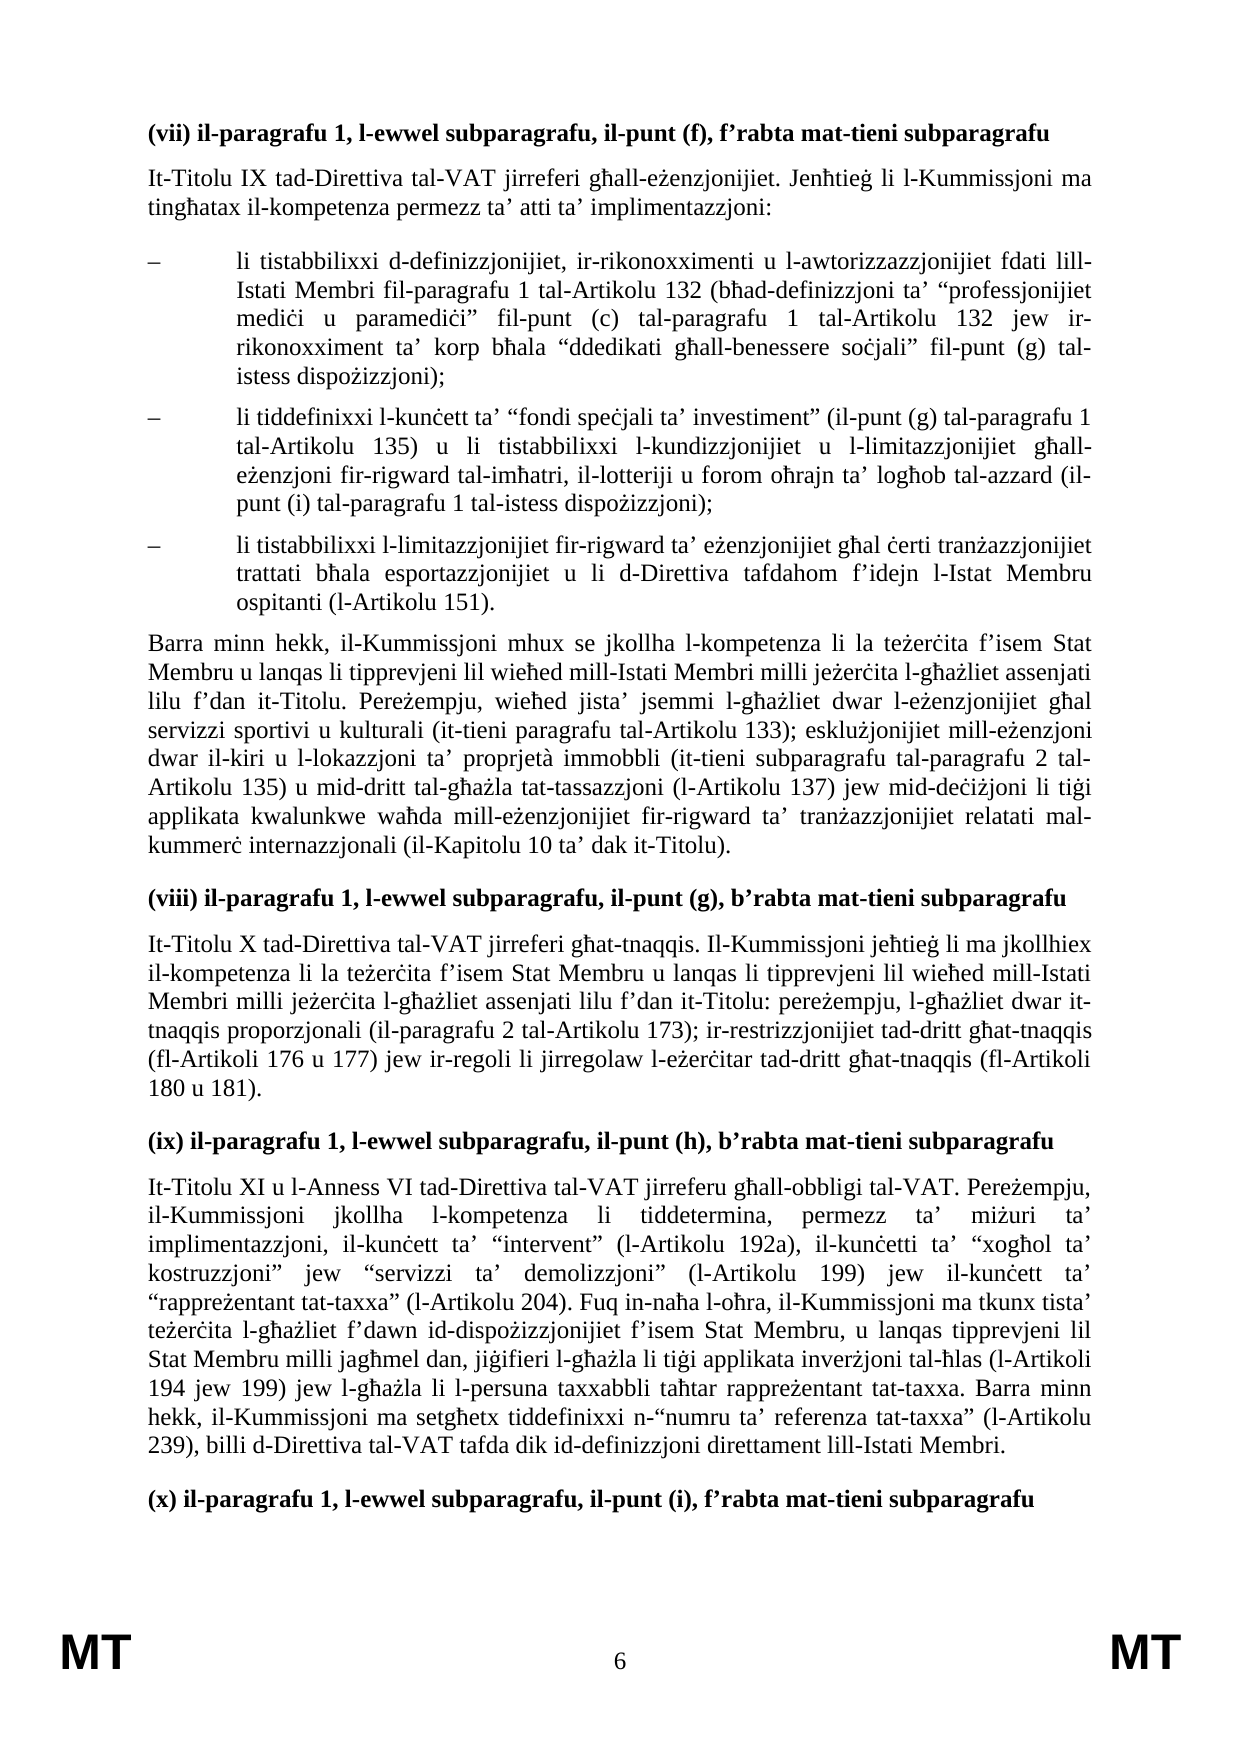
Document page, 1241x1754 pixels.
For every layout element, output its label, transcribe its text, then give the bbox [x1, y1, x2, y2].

text (viii) il-paragrafu 1, l-ewwel subparagrafu, il-punt (g), b’rabta mat-tieni subparagrafu [148, 883, 1093, 912]
text It-Titolu IX tad-Direttiva tal-VAT jirreferi għall-eżenzjonijiet. Jenħtieġ li l-Kummissjoni ma tingħatax il-kompetenza permezz ta’ atti ta’ implimentazzjoni: [148, 163, 1093, 221]
text li tistabbilixxi l-limitazzjonijiet fir-rigward ta’ eżenzjonijiet għal ċerti tranżazzjonijiet trattati bħala esportazzjonijiet u li d-Direttiva tafdahom f’idejn l-Istat Membru ospitanti (l-Artikolu 151). [148, 530, 1093, 616]
text It-Titolu X tad-Direttiva tal-VAT jirreferi għat-tnaqqis. Il-Kummissjoni jeħtieġ li ma jkollhiex il-kompetenza li la teżerċita f’isem Stat Membru u lanqas li tipprevjeni lil wieħed mill-Istati Membri milli jeżerċita l-għażliet assenjati lilu f’dan it-Titolu: pereżempju, l-għażliet dwar it-tnaqqis proporzjonali (il-paragrafu 2 tal-Artikolu 173); ir-restrizzjonijiet tad-dritt għat-tnaqqis (fl-Artikoli 176 u 177) jew ir-regoli li jirregolaw l-eżerċitar tad-dritt għat-tnaqqis (fl-Artikoli 180 u 181). [148, 929, 1093, 1101]
text Barra minn hekk, il-Kummissjoni mhux se jkollha l-kompetenza li la teżerċita f’isem Stat Membru u lanqas li tipprevjeni lil wieħed mill-Istati Membri milli jeżerċita l-għażliet assenjati lilu f’dan it-Titolu. Pereżempju, wieħed jista’ jsemmi l-għażliet dwar l-eżenzjonijiet għal servizzi sportivi u kulturali (it-tieni paragrafu tal-Artikolu 133); esklużjonijiet mill-eżenzjoni dwar il-kiri u l-lokazzjoni ta’ proprjetà immobbli (it-tieni subparagrafu tal-paragrafu 2 tal-Artikolu 135) u mid-dritt tal-għażla tat-tassazzjoni (l-Artikolu 137) jew mid-deċiżjoni li tiġi applikata kwalunkwe waħda mill-eżenzjonijiet fir-rigward ta’ tranżazzjonijiet relatati mal-kummerċ internazzjonali (il-Kapitolu 10 ta’ dak it-Titolu). [148, 628, 1093, 858]
text (x) il-paragrafu 1, l-ewwel subparagrafu, il-punt (i), f’rabta mat-tieni subparagrafu [148, 1484, 1093, 1513]
text (ix) il-paragrafu 1, l-ewwel subparagrafu, il-punt (h), b’rabta mat-tieni subparagrafu [148, 1126, 1093, 1155]
text (vii) il-paragrafu 1, l-ewwel subparagrafu, il-punt (f), f’rabta mat-tieni subparagrafu [148, 118, 1093, 147]
text li tistabbilixxi d-definizzjonijiet, ir-rikonoxximenti u l-awtorizzazzjonijiet fdati lill-Istati Membri fil-paragrafu 1 tal-Artikolu 132 (bħad-definizzjoni ta’ “professjonijiet mediċi u paramediċi” fil-punt (c) tal-paragrafu 1 tal-Artikolu 132 jew ir-rikonoxximent ta’ korp bħala “ddedikati għall-benessere soċjali” fil-punt (g) tal-istess dispożizzjoni); [148, 246, 1093, 390]
text li tiddefinixxi l-kunċett ta’ “fondi speċjali ta’ investiment” (il-punt (g) tal-paragrafu 1 tal-Artikolu 135) u li tistabbilixxi l-kundizzjonijiet u l-limitazzjonijiet għall-eżenzjoni fir-rigward tal-imħatri, il-lotteriji u forom oħrajn ta’ logħob tal-azzard (il-punt (i) tal-paragrafu 1 tal-istess dispożizzjoni); [148, 402, 1093, 517]
text It-Titolu XI u l-Anness VI tad-Direttiva tal-VAT jirreferu għall-obbligi tal-VAT. Pereżempju, il-Kummissjoni jkollha l-kompetenza li tiddetermina, permezz ta’ miżuri ta’ implimentazzjoni, il-kunċett ta’ “intervent” (l-Artikolu 192a), il-kunċetti ta’ “xogħol ta’ kostruzzjoni” jew “servizzi ta’ demolizzjoni” (l-Artikolu 199) jew il-kunċett ta’ “rappreżentant tat-taxxa” (l-Artikolu 204). Fuq in-naħa l-oħra, il-Kummissjoni ma tkunx tista’ teżerċita l-għażliet f’dawn id-dispożizzjonijiet f’isem Stat Membru, u lanqas tipprevjeni lil Stat Membru milli jagħmel dan, jiġifieri l-għażla li tiġi applikata inverżjoni tal-ħlas (l-Artikoli 194 jew 199) jew l-għażla li l-persuna taxxabbli taħtar rappreżentant tat-taxxa. Barra minn hekk, il-Kummissjoni ma setgħetx tiddefinixxi n-“numru ta’ referenza tat-taxxa” (l-Artikolu 239), billi d-Direttiva tal-VAT tafda dik id-definizzjoni direttament lill-Istati Membri. [148, 1172, 1093, 1459]
